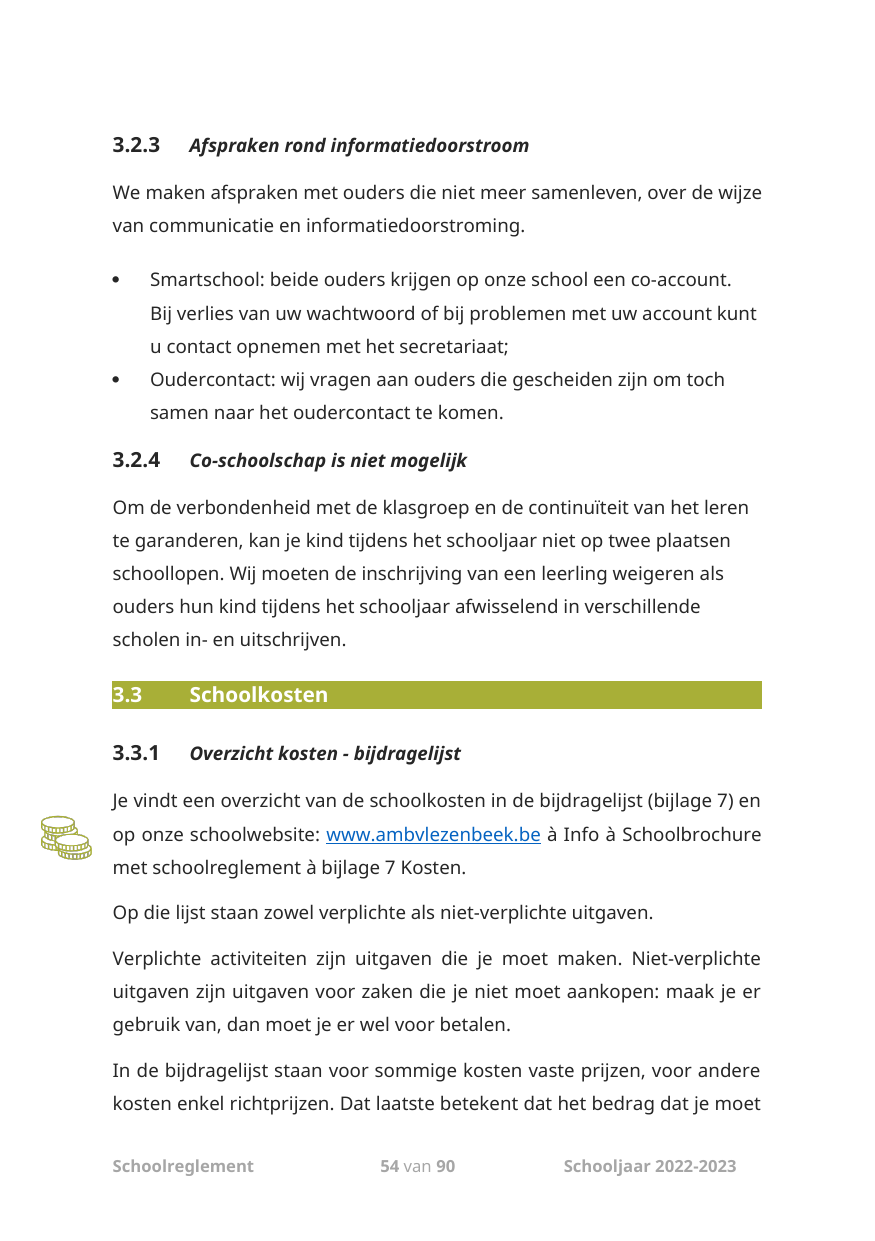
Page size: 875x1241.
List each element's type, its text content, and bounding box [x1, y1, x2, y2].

picture [35, 808, 95, 868]
subtitle Overzicht kosten - bijdragelijst [112, 738, 762, 767]
text Verplichte activiteiten zijn uitgaven die je moet maken. Niet-verplichte uitgaven zijn uitgaven voor zaken die je niet moet aankopen: maak je er gebruik van, dan moet je er wel voor betalen. [112, 945, 762, 1037]
text Op die lijst staan zowel verplichte als niet-verplichte uitgaven. [112, 899, 762, 925]
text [112, 1057, 762, 1116]
text Smartschool: beide ouders krijgen op onze school een co-account. Bij verlies van uw wachtwoord of bij problemen met uw account kunt u contact opnemen met het secretariaat; [112, 267, 762, 358]
subtitle Schoolkosten [112, 681, 762, 709]
text Om de verbondenheid met de klasgroep en de continuïteit van het leren te garanderen, kan je kind tijdens het schooljaar niet op twee plaatsen schoollopen. Wij moeten de inschrijving van een leerling weigeren als ouders hun kind tijdens het schooljaar afwisselend in verschillende scholen in- en uitschrijven. [112, 494, 762, 652]
subtitle Afspraken rond informatiedoorstroom [112, 130, 762, 159]
text Oudercontact: wij vragen aan ouders die gescheiden zijn om toch samen naar het oudercontact te komen. [112, 366, 762, 425]
subtitle Co-schoolschap is niet mogelijk [112, 445, 762, 473]
text We maken afspraken met ouders die niet meer samenleven, over de wijze van communicatie en informatiedoorstroming. [112, 179, 779, 238]
text Je vindt een overzicht van de schoolkosten in de bijdragelijst (bijlage 7) en op onze schoolwebsite: www.ambvlezenbeek.be à Info à Schoolbrochure met schoolreglement à bijlage 7 Kosten. [112, 788, 762, 879]
